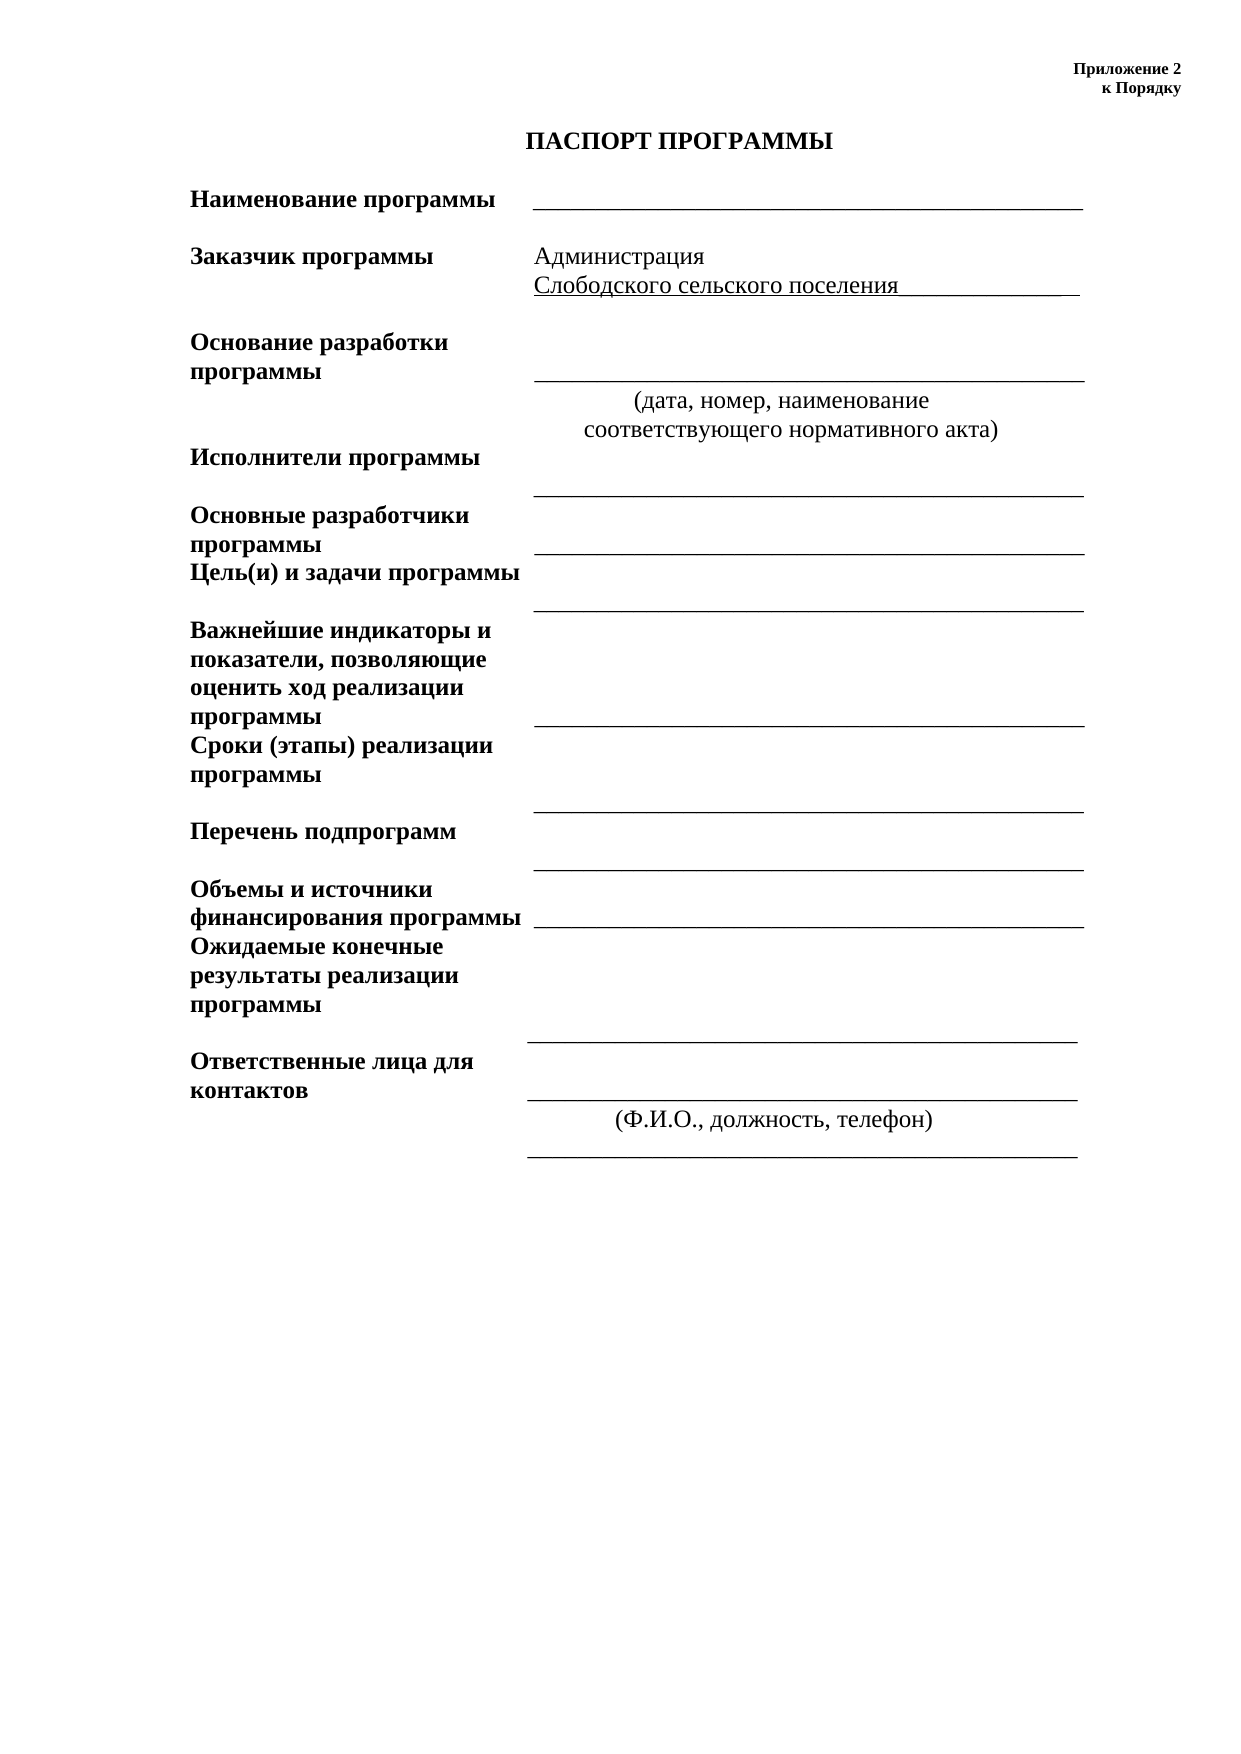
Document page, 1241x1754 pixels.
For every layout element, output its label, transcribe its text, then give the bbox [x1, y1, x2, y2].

text Цель(и) и задачи программы [177, 557, 1181, 586]
text соответствующего нормативного акта) [177, 414, 1181, 442]
text (дата, номер, наименование [177, 385, 1181, 414]
text финансирования программы ____________________________________________ [177, 902, 1181, 931]
text Наименование программы ____________________________________________ [177, 184, 1181, 212]
text результаты реализации [177, 960, 1181, 989]
text ____________________________________________ [177, 1132, 1181, 1161]
text Ожидаемые конечные [177, 931, 1181, 960]
text программы [177, 759, 1181, 787]
text показатели, позволяющие [177, 644, 1181, 672]
text Заказчик программы Администрация [177, 241, 1181, 270]
text ____________________________________________ [177, 787, 1181, 816]
text ____________________________________________ [177, 1017, 1181, 1046]
text программы ____________________________________________ [177, 529, 1181, 557]
text ____________________________________________ [177, 845, 1181, 874]
text контактов ____________________________________________ [177, 1075, 1181, 1104]
text Ответственные лица для [177, 1046, 1181, 1075]
text Слободского сельского поселения_____________ [177, 270, 1181, 299]
text Объемы и источники [177, 874, 1181, 902]
text Сроки (этапы) реализации [177, 730, 1181, 759]
text ____________________________________________ [177, 586, 1181, 615]
text Исполнители программы [177, 442, 1181, 471]
text ПАСПОРТ ПРОГРАММЫ [177, 126, 1181, 155]
text оценить ход реализации [177, 672, 1181, 701]
text к Порядку [177, 78, 1181, 97]
text программы ____________________________________________ [177, 356, 1181, 385]
text Важнейшие индикаторы и [177, 615, 1181, 644]
text Перечень подпрограмм [177, 816, 1181, 845]
text Приложение 2 [177, 59, 1181, 78]
text (Ф.И.О., должность, телефон) [177, 1104, 1181, 1132]
text ____________________________________________ [177, 471, 1181, 500]
text Основные разработчики [177, 500, 1181, 529]
text Основание разработки [177, 327, 1181, 356]
text программы ____________________________________________ [177, 701, 1181, 730]
text программы [177, 989, 1181, 1017]
